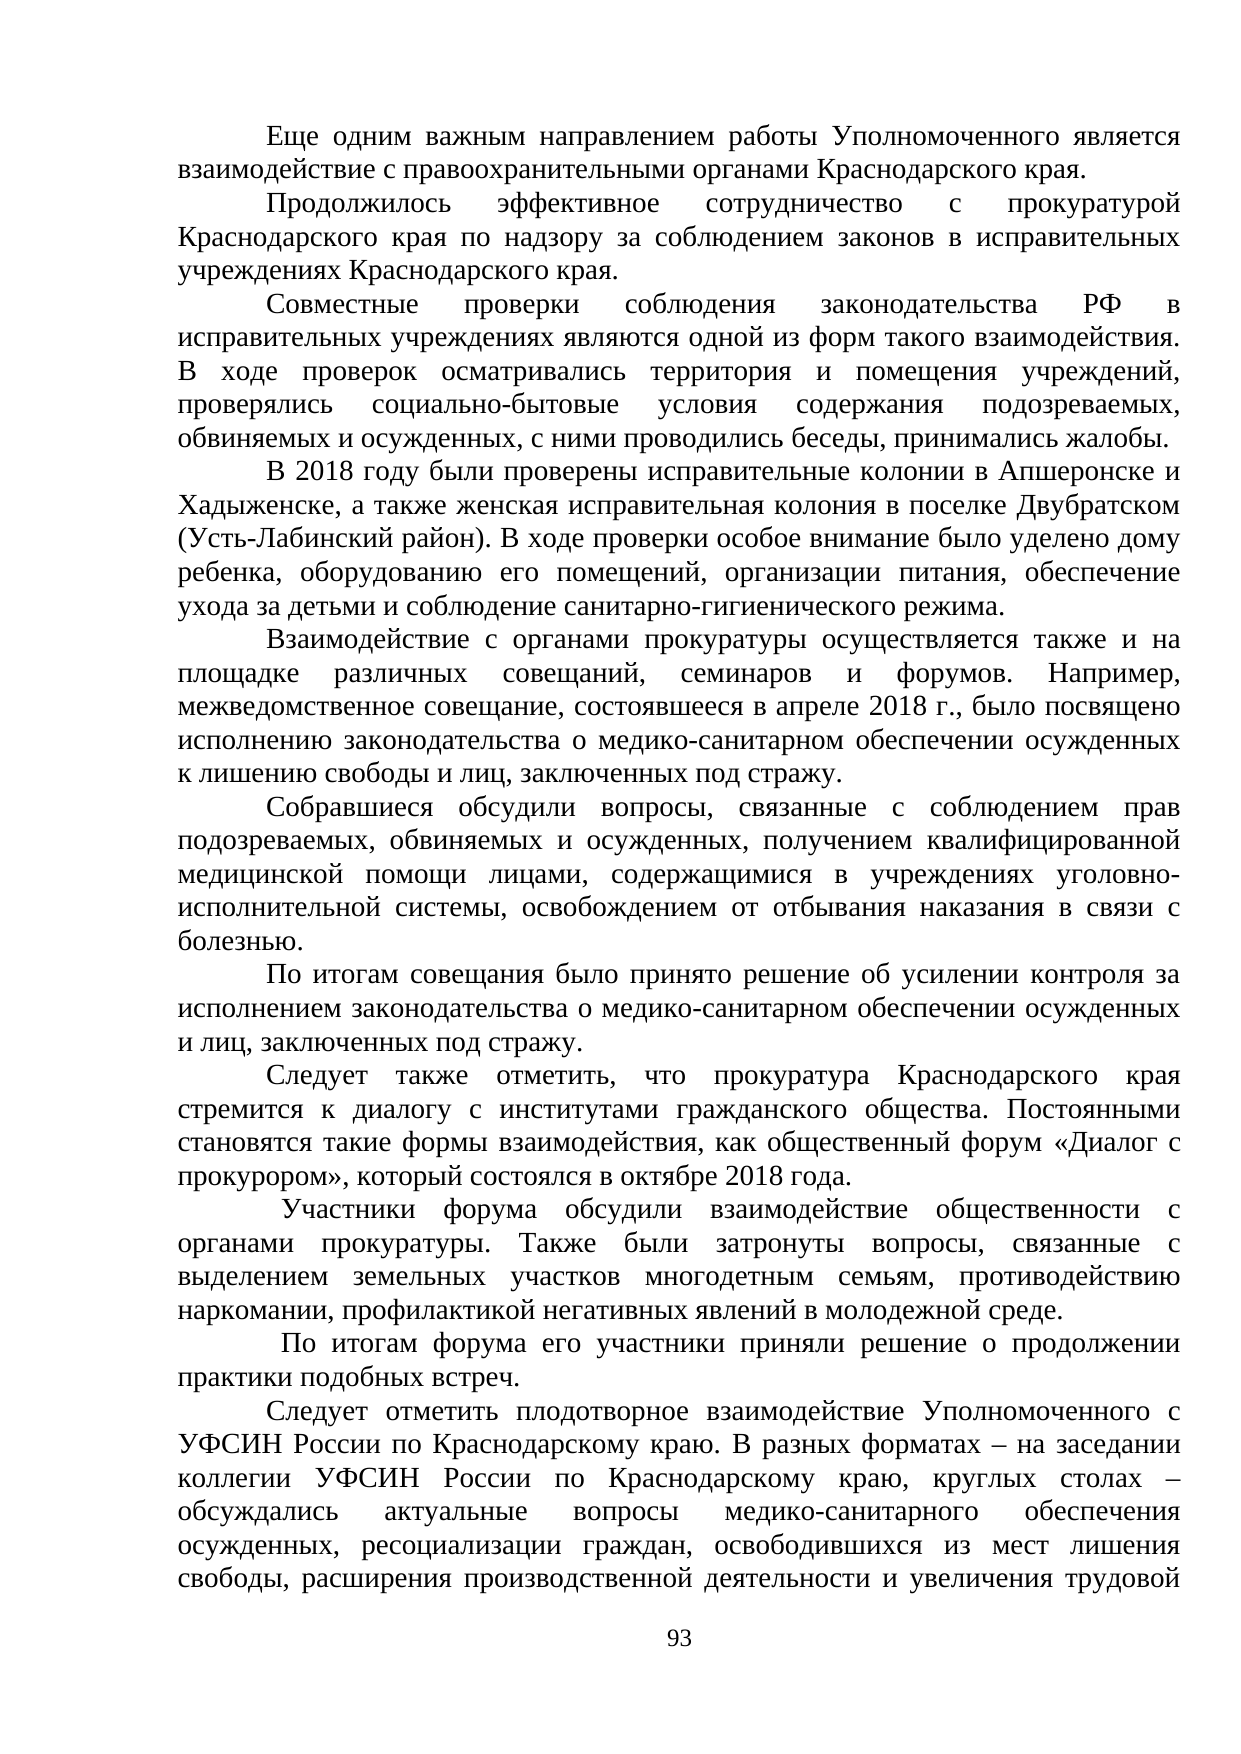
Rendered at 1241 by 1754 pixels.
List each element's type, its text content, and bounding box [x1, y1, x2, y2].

text Еще одним важным направлением работы Уполномоченного является взаимодействие с правоохранительными органами Краснодарского края. [177, 118, 1181, 185]
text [177, 1393, 1181, 1594]
text По итогам форума его участники приняли решение о продолжении практики подобных встреч. [177, 1326, 1181, 1393]
text Продолжилось эффективное сотрудничество с прокуратурой Краснодарского края по надзору за соблюдением законов в исправительных учреждениях Краснодарского края. [177, 185, 1181, 286]
text Совместные проверки соблюдения законодательства РФ в исправительных учреждениях являются одной из форм такого взаимодействия. В ходе проверок осматривались территория и помещения учреждений, проверялись социально-бытовые условия содержания подозреваемых, обвиняемых и осужденных, с ними проводились беседы, принимались жалобы. [177, 286, 1181, 453]
text Участники форума обсудили взаимодействие общественности с органами прокуратуры. Также были затронуты вопросы, связанные с выделением земельных участков многодетным семьям, противодействию наркомании, профилактикой негативных явлений в молодежной среде. [177, 1191, 1181, 1326]
text Следует также отметить, что прокуратура Краснодарского края стремится к диалогу с институтами гражданского общества. Постоянными становятся такие формы взаимодействия, как общественный форум «Диалог с прокурором», который состоялся в октябре 2018 года. [177, 1057, 1181, 1191]
text Взаимодействие с органами прокуратуры осуществляется также и на площадке различных совещаний, семинаров и форумов. Например, межведомственное совещание, состоявшееся в апреле 2018 г., было посвящено исполнению законодательства о медико-санитарном обеспечении осужденных к лишению свободы и лиц, заключенных под стражу. [177, 621, 1181, 789]
text В 2018 году были проверены исправительные колонии в Апшеронске и Хадыженске, а также женская исправительная колония в поселке Двубратском (Усть-Лабинский район). В ходе проверки особое внимание было уделено дому ребенка, оборудованию его помещений, организации питания, обеспечение ухода за детьми и соблюдение санитарно-гигиенического режима. [177, 453, 1181, 621]
text По итогам совещания было принято решение об усилении контроля за исполнением законодательства о медико-санитарном обеспечении осужденных и лиц, заключенных под стражу. [177, 957, 1181, 1057]
text Собравшиеся обсудили вопросы, связанные с соблюдением прав подозреваемых, обвиняемых и осужденных, получением квалифицированной медицинской помощи лицами, содержащимися в учреждениях уголовно-исполнительной системы, освобождением от отбывания наказания в связи с болезнью. [177, 789, 1181, 957]
